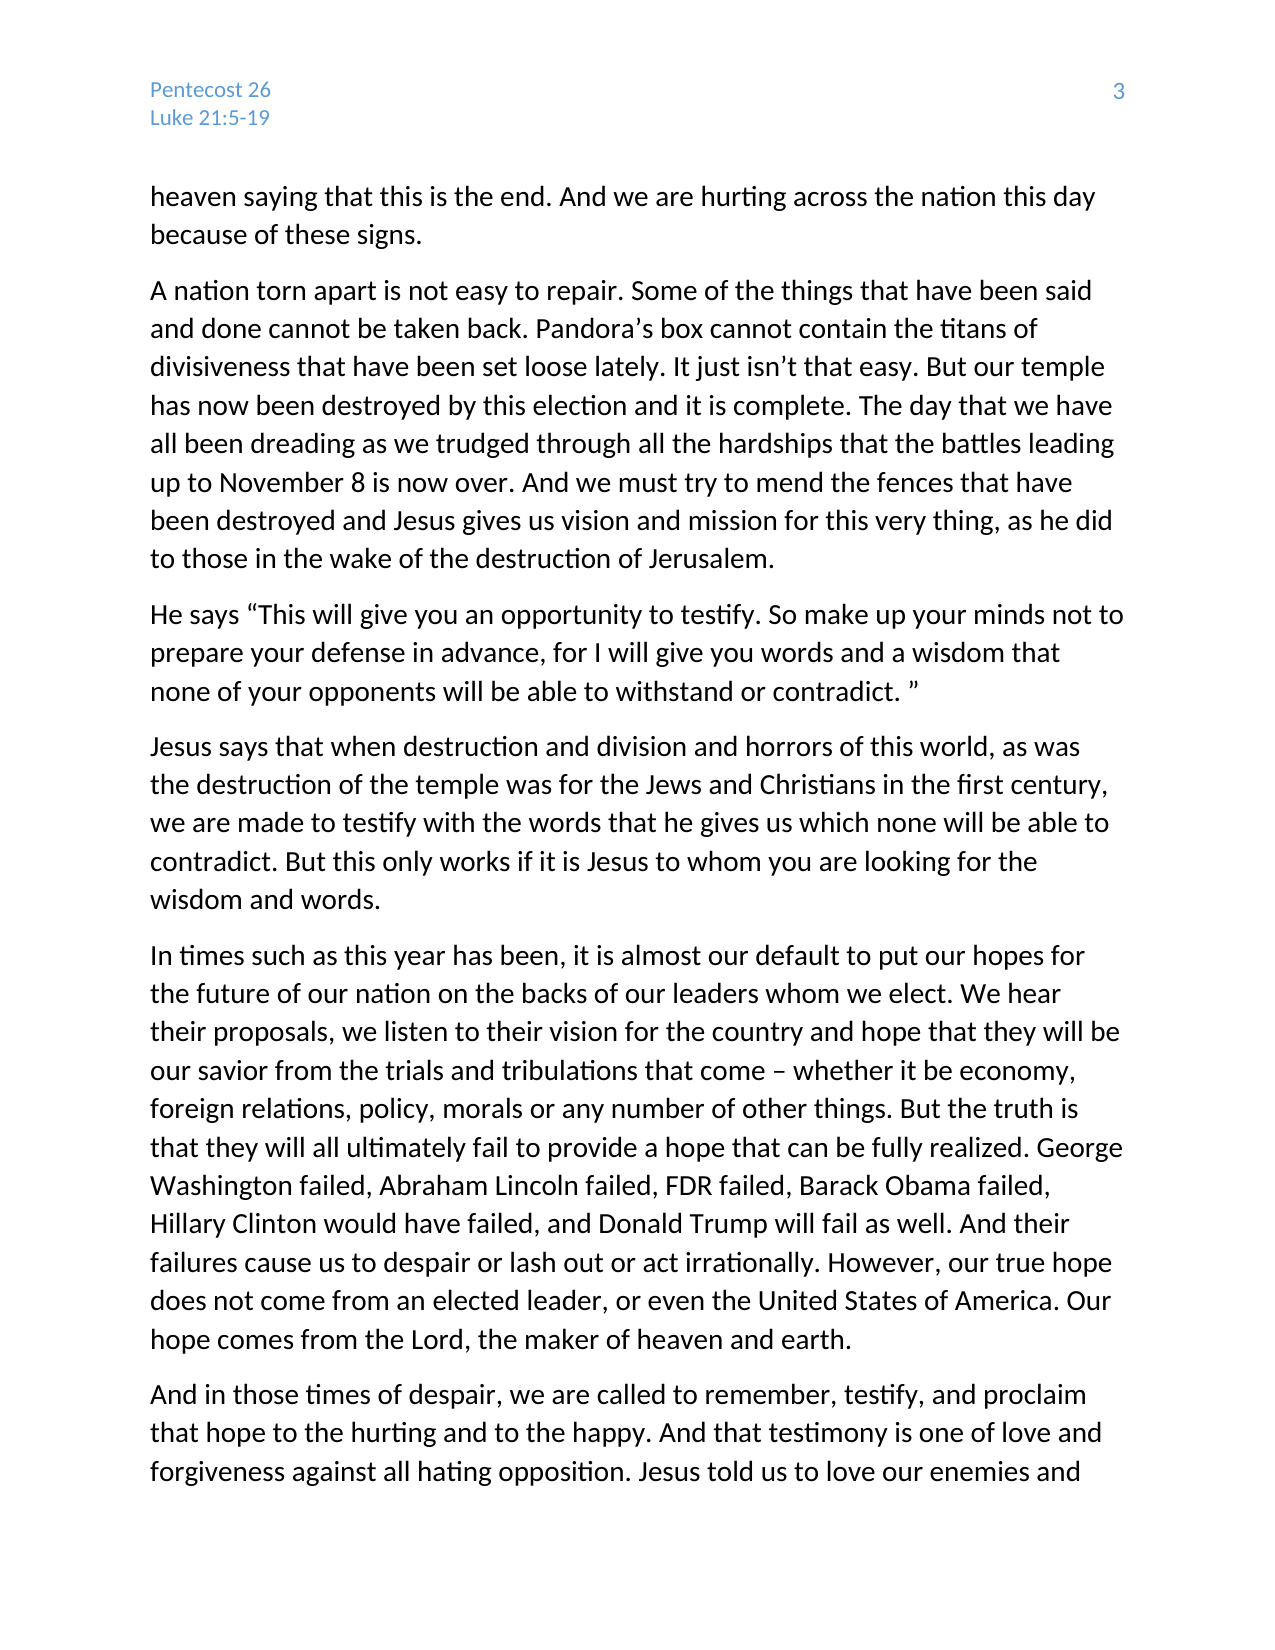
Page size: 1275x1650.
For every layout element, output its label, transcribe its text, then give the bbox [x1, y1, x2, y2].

text In times such as this year has been, it is almost our default to put our hopes for the future of our nation on the backs of our leaders whom we elect. We hear their proposals, we listen to their vision for the country and hope that they will be our savior from the trials and tribulations that come – whether it be economy, foreign relations, policy, morals or any number of other things. But the truth is that they will all ultimately fail to provide a hope that can be fully realized. George Washington failed, Abraham Lincoln failed, FDR failed, Barack Obama failed, Hillary Clinton would have failed, and Donald Trump will fail as well. And their failures cause us to despair or lash out or act irrationally. However, our true hope does not come from an elected leader, or even the United States of America. Our hope comes from the Lord, the maker of heaven and earth. [150, 937, 1125, 1357]
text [150, 1376, 1125, 1488]
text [150, 178, 1125, 252]
text Jesus says that when destruction and division and horrors of this world, as was the destruction of the temple was for the Jews and Christians in the first century, we are made to testify with the words that he gives us which none will be able to contradict. But this only works if it is Jesus to whom you are looking for the wisdom and words. [150, 728, 1125, 917]
text He says “This will give you an opportunity to testify. So make up your minds not to prepare your defense in advance, for I will give you words and a wisdom that none of your opponents will be able to withstand or contradict. ” [150, 596, 1125, 708]
text A nation torn apart is not easy to repair. Some of the things that have been said and done cannot be taken back. Pandora’s box cannot contain the titans of divisiveness that have been set loose lately. It just isn’t that easy. But our temple has now been destroyed by this election and it is complete. The day that we have all been dreading as we trudged through all the hardships that the battles leading up to November 8 is now over. And we must try to mend the fences that have been destroyed and Jesus gives us vision and mission for this very thing, as he did to those in the wake of the destruction of Jerusalem. [150, 272, 1125, 576]
